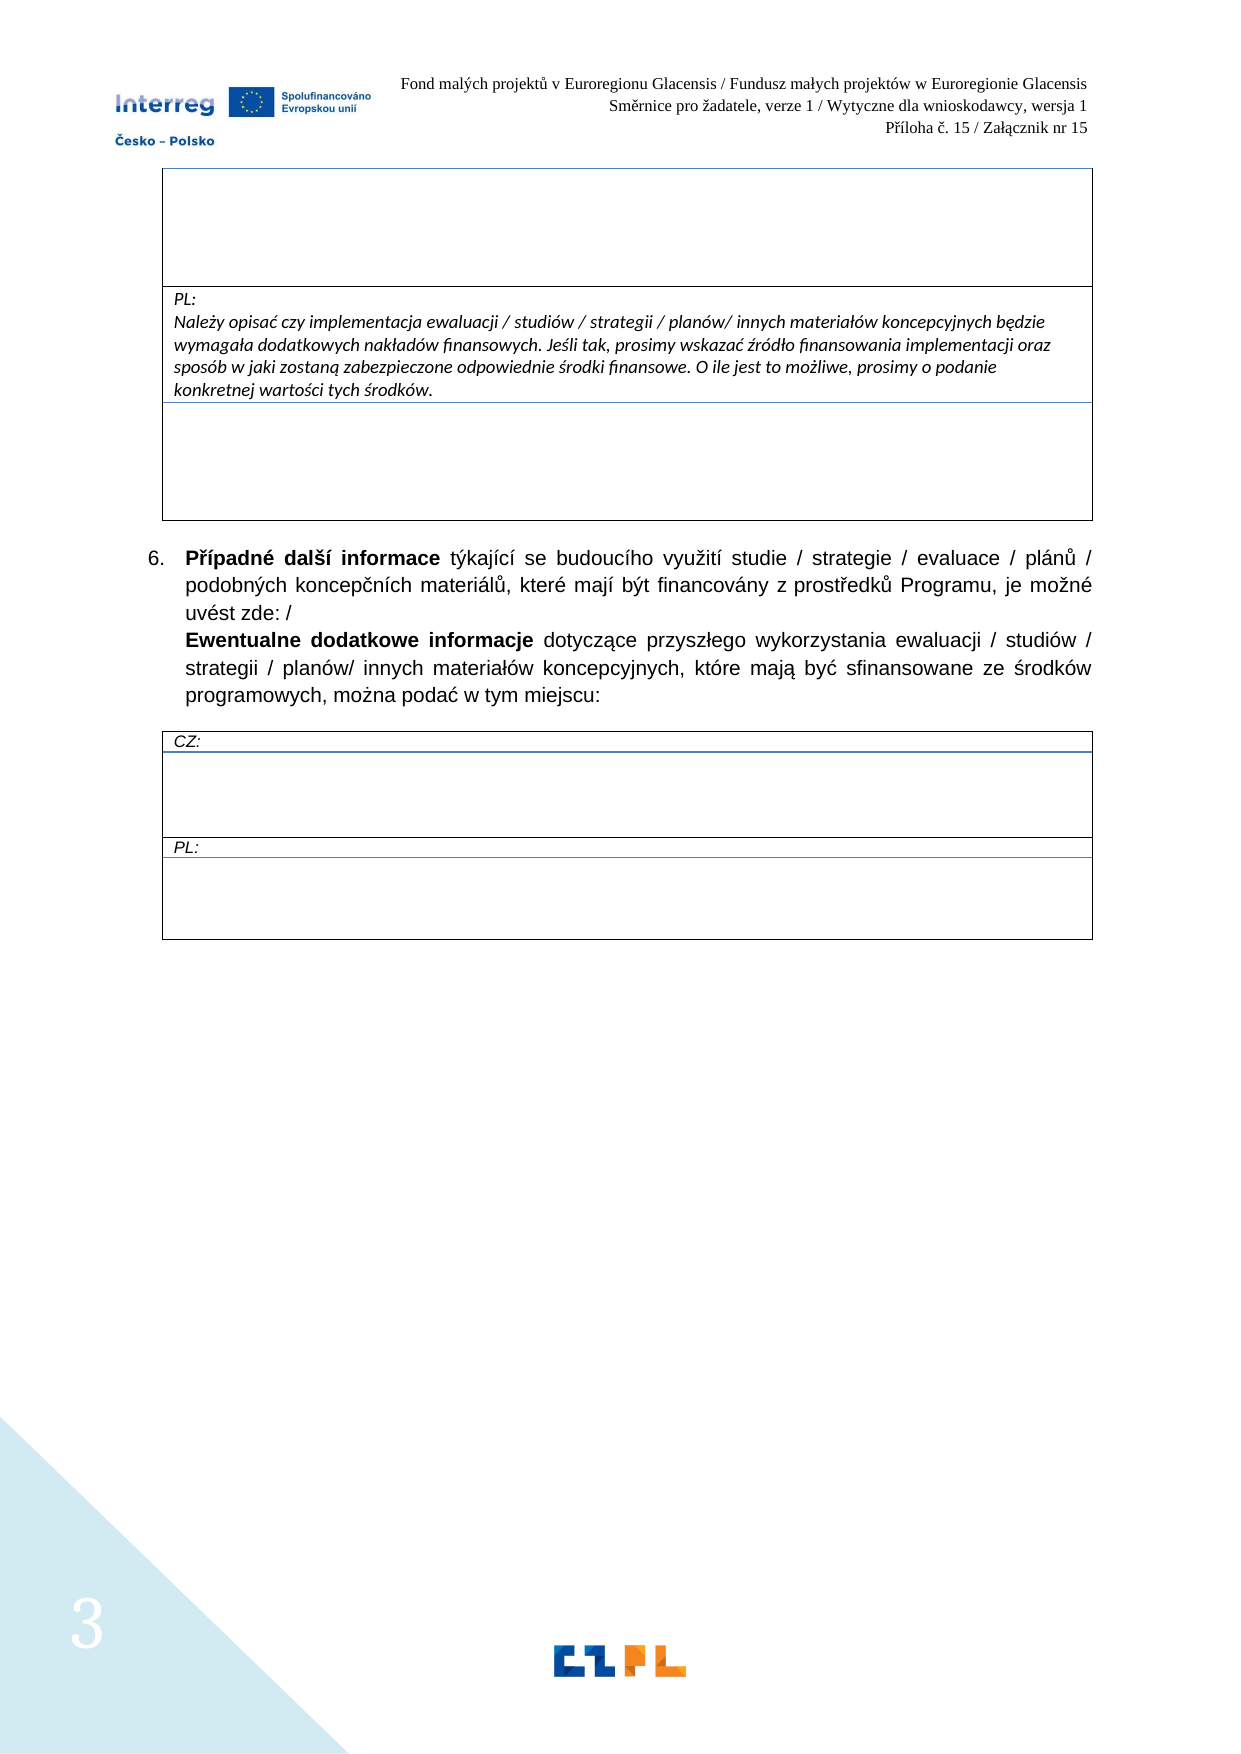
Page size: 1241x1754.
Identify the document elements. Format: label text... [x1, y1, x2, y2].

table_header CZ: [163, 732, 1092, 751]
table_cell [163, 169, 1092, 286]
table_cell [163, 403, 1092, 520]
table_cell [163, 858, 1092, 939]
table_cell PL: [163, 838, 1092, 857]
table_cell [163, 753, 1092, 837]
list Ewentualne dodatkowe informacje dotyczące przyszłego wykorzystania ewaluacji / studiów / strategii / planów/ innych materiałów koncepcyjnych, które mają być sfinansowane ze środków programowych, można podać w tym miejscu: [185, 628, 1093, 707]
picture [550, 1642, 690, 1681]
table_cell PL: Należy opisać czy implementacja ewaluacji / studiów / strategii / planów/ innych materiałów koncepcyjnych będzie wymagała dodatkowych nakładów finansowych. Jeśli tak, prosimy wskazać źródło finansowania implementacji oraz sposób w jaki zostaną zabezpieczone odpowiednie środki finansowe. O ile jest to możliwe, prosimy o podanie konkretnej wartości tych środków. [163, 287, 1092, 402]
picture [113, 83, 373, 149]
list Případné další informace týkající se budoucího využití studie / strategie / evaluace / plánů / podobných koncepčních materiálů, které mají být financovány z prostředků Programu, je možné uvést zde: / [148, 545, 1093, 624]
